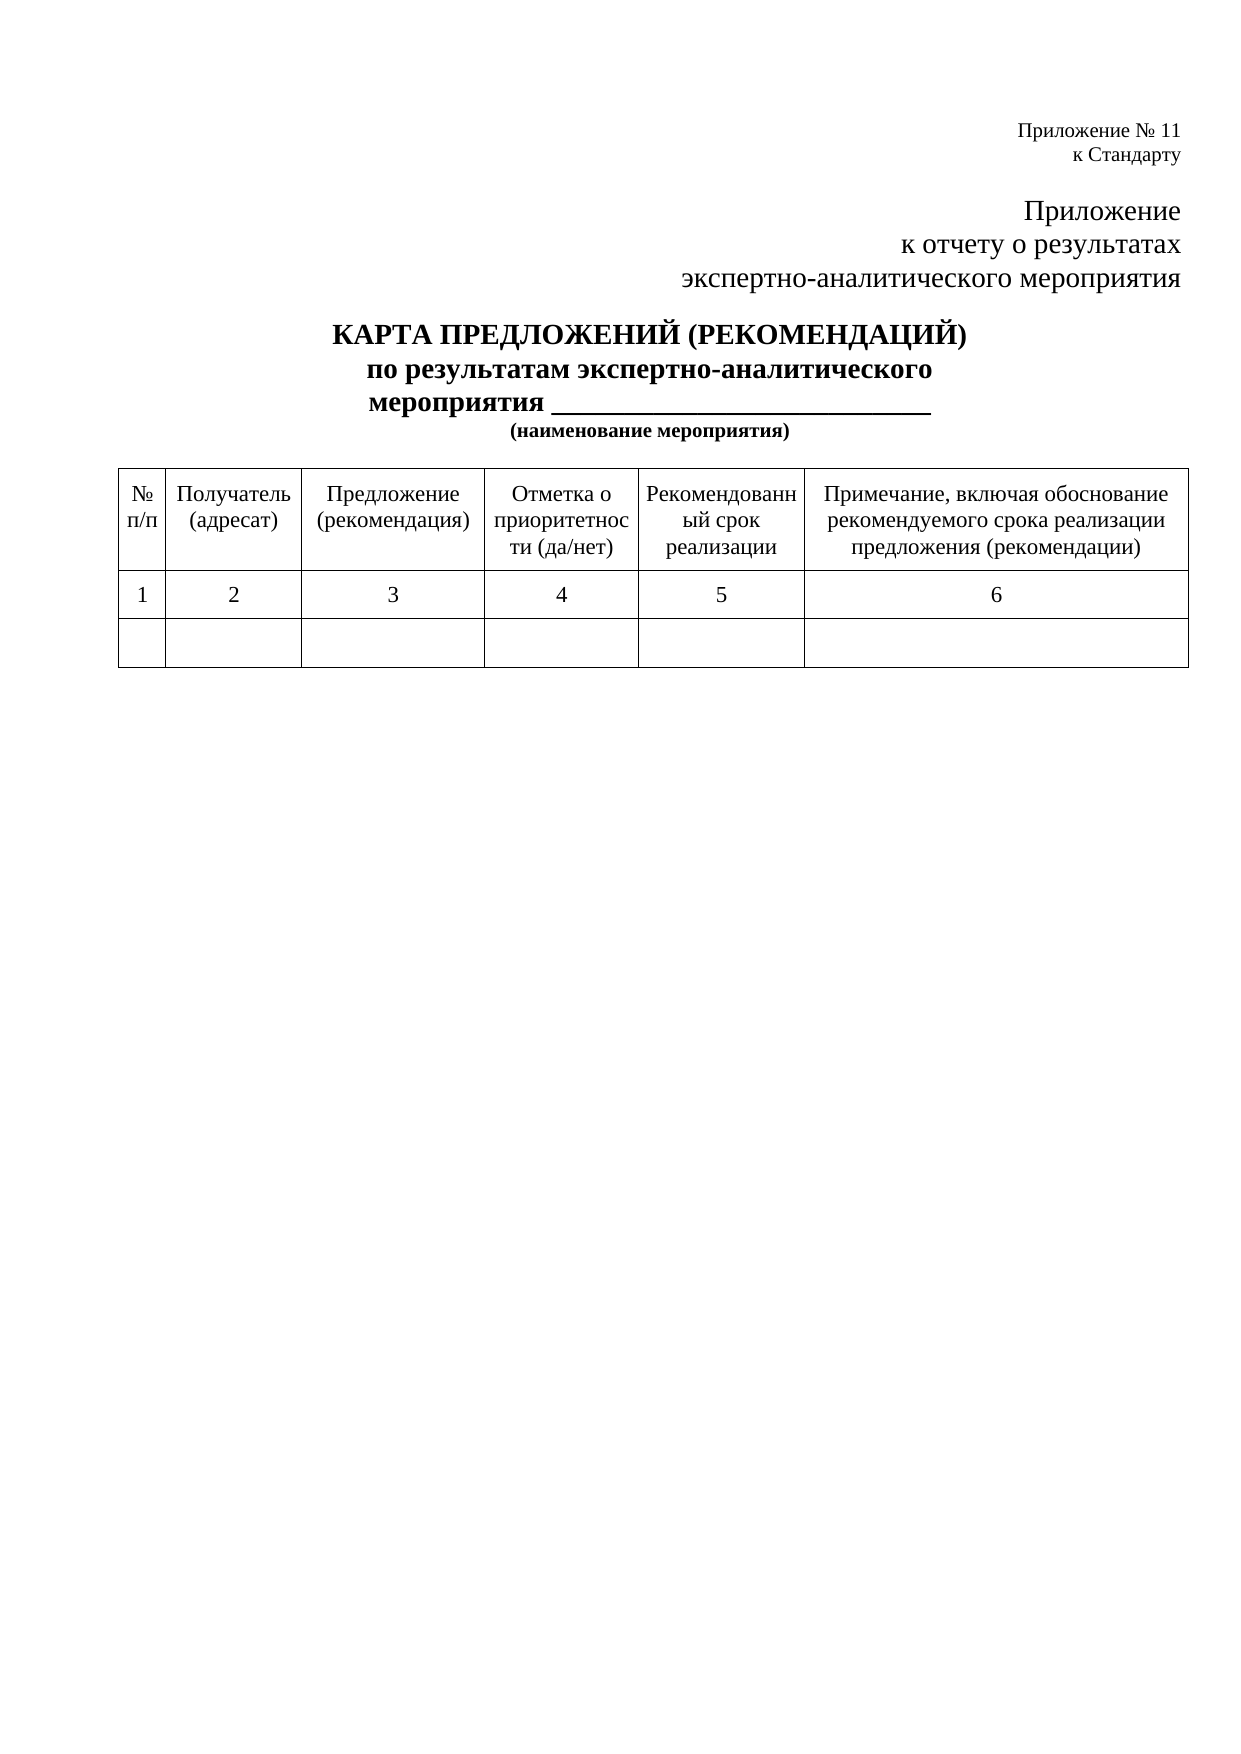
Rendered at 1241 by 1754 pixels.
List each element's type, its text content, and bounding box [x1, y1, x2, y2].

table_cell 2 [166, 571, 301, 618]
table_cell 4 [485, 571, 638, 618]
table_header № п/п [119, 469, 165, 570]
table_header Отметка о приоритетности (да/нет) [485, 469, 638, 570]
table_header Рекомендованный срок реализации [639, 469, 804, 570]
table_header Предложение (рекомендация) [302, 469, 484, 570]
text (наименование мероприятия) [118, 418, 1181, 442]
text экспертно-аналитического мероприятия [118, 260, 1181, 293]
table_cell [119, 619, 165, 667]
text Приложение [118, 193, 1181, 226]
table_cell 1 [119, 571, 165, 618]
text к отчету о результатах [118, 226, 1181, 260]
table_cell 5 [639, 571, 804, 618]
table_cell [639, 619, 804, 667]
text мероприятия __________________________ [118, 384, 1181, 418]
table_cell [485, 619, 638, 667]
table_header Получатель (адресат) [166, 469, 301, 570]
text по результатам экспертно-аналитического [118, 351, 1181, 384]
table_cell 3 [302, 571, 484, 618]
table_cell 6 [805, 571, 1188, 618]
table_cell [166, 619, 301, 667]
text к Стандарту [118, 142, 1181, 166]
table_cell [805, 619, 1188, 667]
table_cell [302, 619, 484, 667]
text Приложение № 11 [118, 118, 1181, 142]
text КАРТА ПРЕДЛОЖЕНИЙ (РЕКОМЕНДАЦИЙ) [118, 317, 1181, 351]
table_header Примечание, включая обоснование рекомендуемого срока реализации предложения (рекомендации) [805, 469, 1188, 570]
